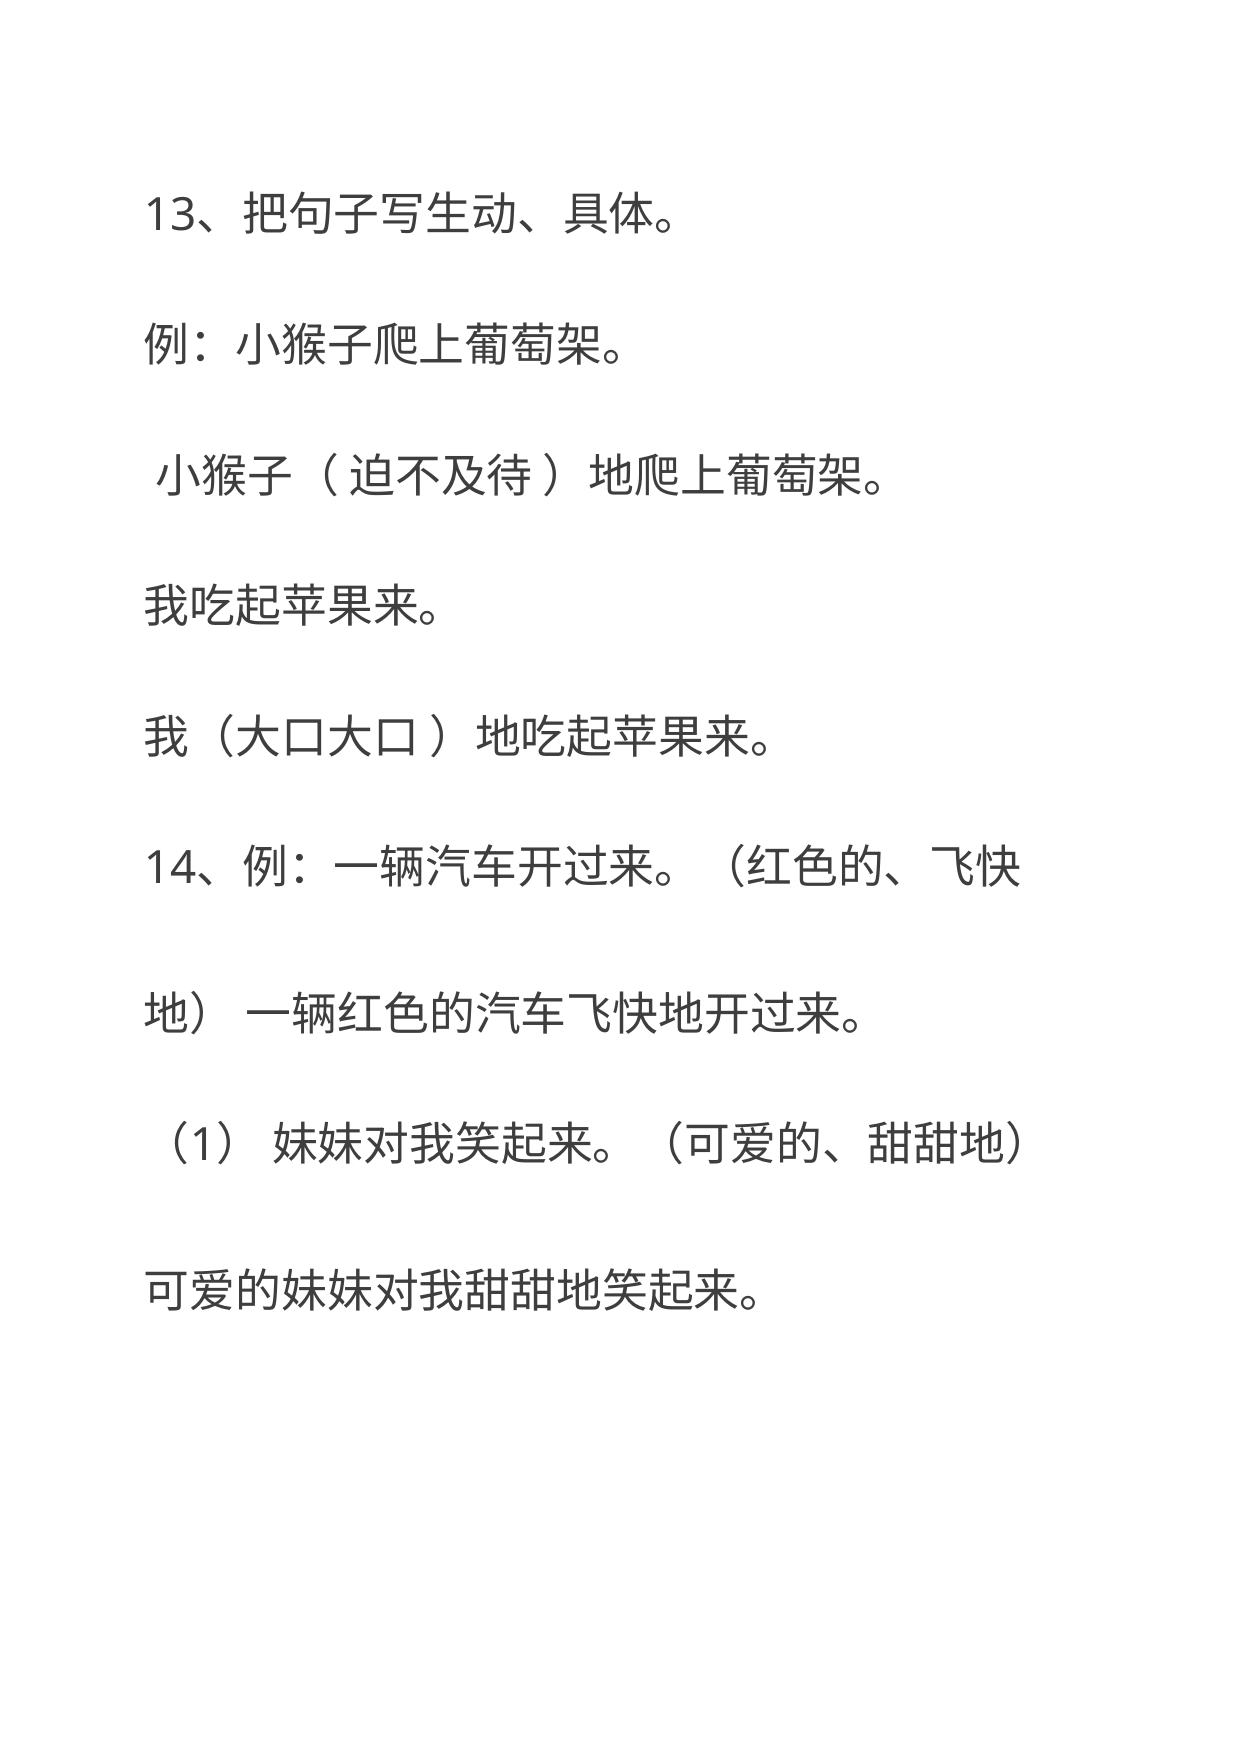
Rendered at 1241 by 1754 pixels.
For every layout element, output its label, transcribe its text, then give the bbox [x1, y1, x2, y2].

text （1） 妹妹对我笑起来。（可爱的、甜甜地） 可爱的妹妹对我甜甜地笑起来。 [144, 1092, 1096, 1336]
text 例：小猴子爬上葡萄架。 [144, 293, 1096, 390]
text 我吃起苹果来。 [144, 554, 1096, 652]
list 例：一辆汽车开过来。（红色的、飞快地） 一辆红色的汽车飞快地开过来。 [144, 815, 1096, 1059]
text 小猴子（ 迫不及待 ）地爬上葡萄架。 [144, 423, 1096, 521]
text 我（大口大口 ）地吃起苹果来。 [144, 685, 1096, 782]
text 13、把句子写生动、具体。 [144, 162, 1096, 259]
